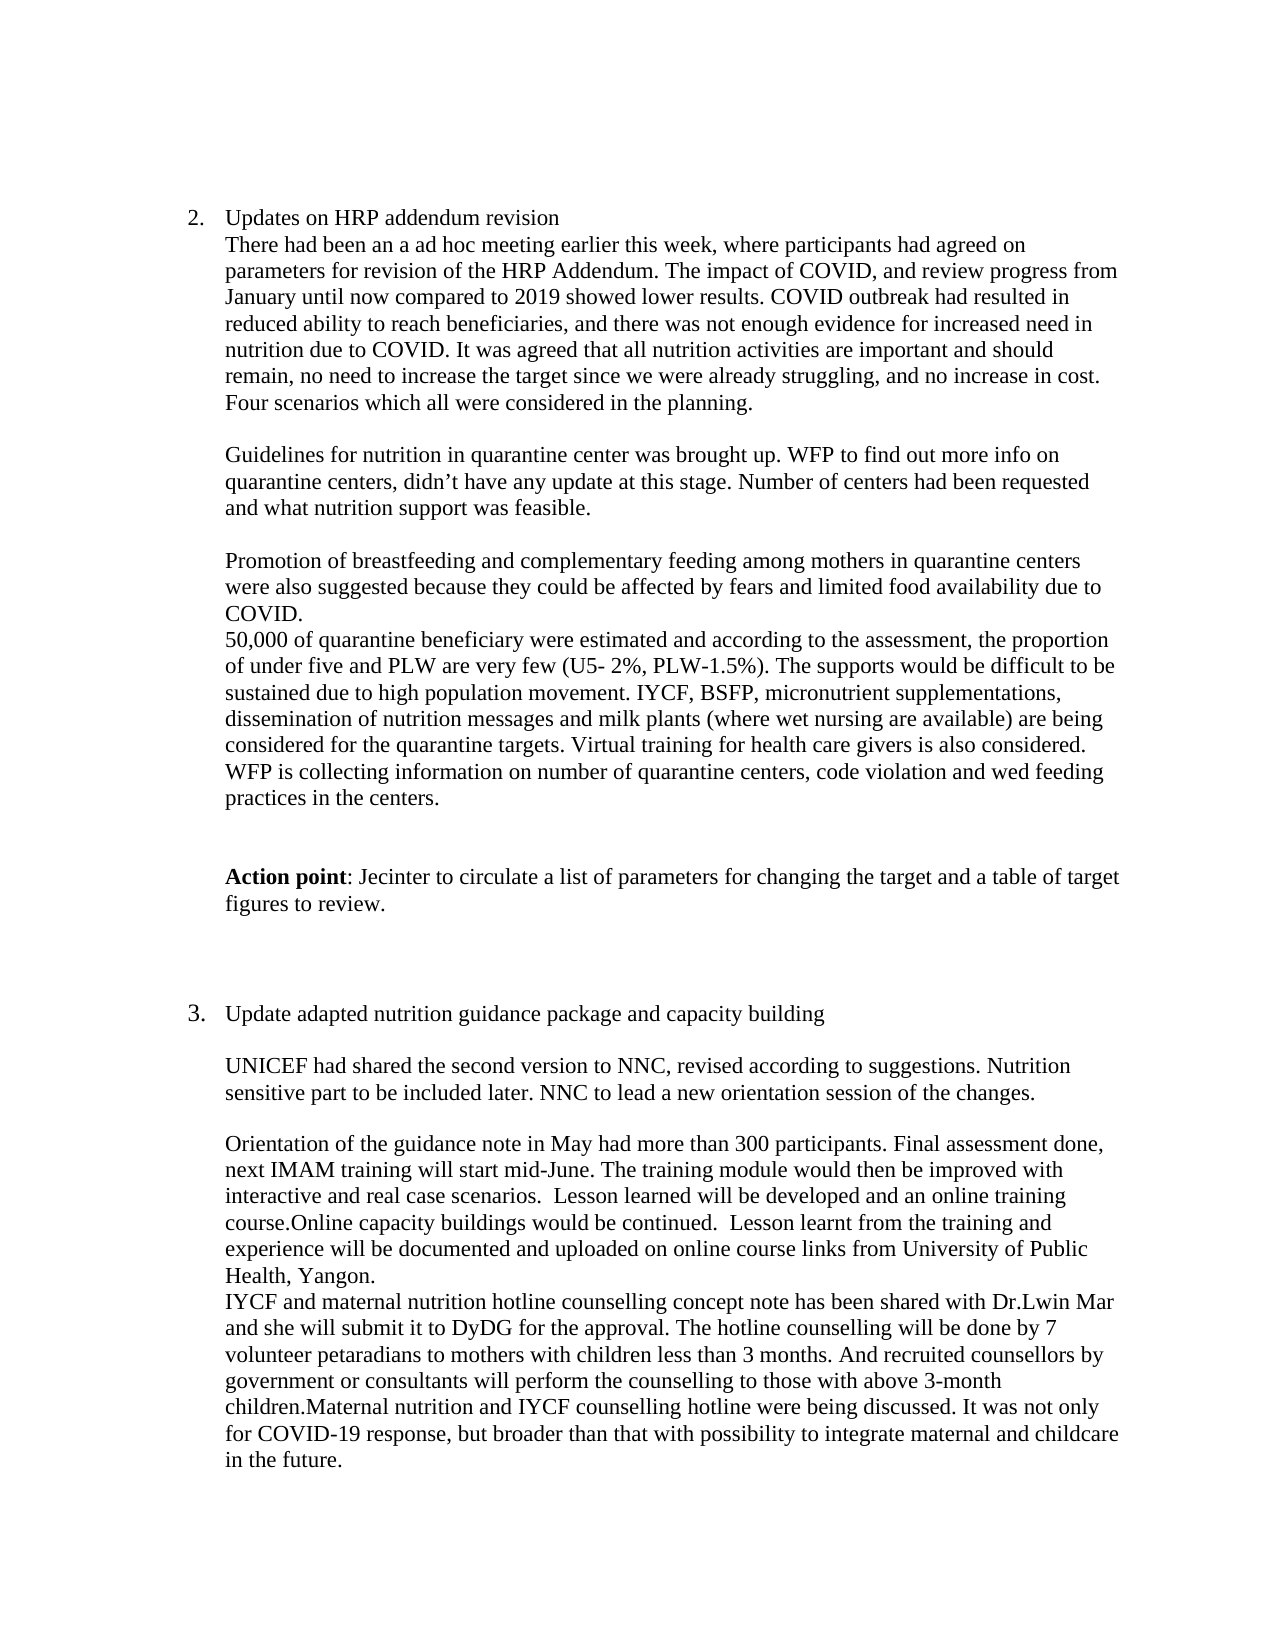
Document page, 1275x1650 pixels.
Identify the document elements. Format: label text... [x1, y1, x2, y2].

text Guidelines for nutrition in quarantine center was brought up. WFP to find out more info on quarantine centers, didn’t have any update at this stage. Number of centers had been requested and what nutrition support was feasible. [225, 442, 1125, 521]
list Update adapted nutrition guidance package and capacity building [187, 998, 1125, 1027]
text There had been an a ad hoc meeting earlier this week, where participants had agreed on parameters for revision of the HRP Addendum. The impact of COVID, and review progress from January until now compared to 2019 showed lower results. COVID outbreak had resulted in reduced ability to reach beneficiaries, and there was not enough evidence for increased need in nutrition due to COVID. It was agreed that all nutrition activities are important and should remain, no need to increase the target since we were already struggling, and no increase in cost. Four scenarios which all were considered in the planning. [225, 231, 1125, 415]
text 50,000 of quarantine beneficiary were estimated and according to the assessment, the proportion of under five and PLW are very few (U5- 2%, PLW-1.5%). The supports would be difficult to be sustained due to high population movement. IYCF, BSFP, micronutrient supplementations, dissemination of nutrition messages and milk plants (where wet nursing are available) are being considered for the quarantine targets. Virtual training for health care givers is also considered. WFP is collecting information on number of quarantine centers, code violation and wed feeding practices in the centers. [225, 626, 1125, 811]
text Orientation of the guidance note in May had more than 300 participants. Final assessment done, next IMAM training will start mid-June. The training module would then be improved with interactive and real case scenarios. Lesson learned will be developed and an online training course.Online capacity buildings would be continued. Lesson learnt from the training and experience will be documented and uploaded on online course links from University of Public Health, Yangon. [225, 1130, 1125, 1288]
text Promotion of breastfeeding and complementary feeding among mothers in quarantine centers were also suggested because they could be affected by fears and limited food availability due to COVID. [225, 547, 1125, 626]
text IYCF and maternal nutrition hotline counselling concept note has been shared with Dr.Lwin Mar and she will submit it to DyDG for the approval. The hotline counselling will be done by 7 volunteer petaradians to mothers with children less than 3 months. And recruited counsellors by government or consultants will perform the counselling to those with above 3-month children.Maternal nutrition and IYCF counselling hotline were being discussed. It was not only for COVID-19 response, but broader than that with possibility to integrate maternal and childcare in the future. [225, 1288, 1125, 1472]
text UNICEF had shared the second version to NNC, revised according to suggestions. Nutrition sensitive part to be included later. NNC to lead a new orientation session of the changes. [225, 1052, 1125, 1105]
text Action point: Jecinter to circulate a list of parameters for changing the target and a table of target figures to review. [225, 863, 1125, 916]
list Updates on HRP addendum revision [187, 204, 1125, 231]
